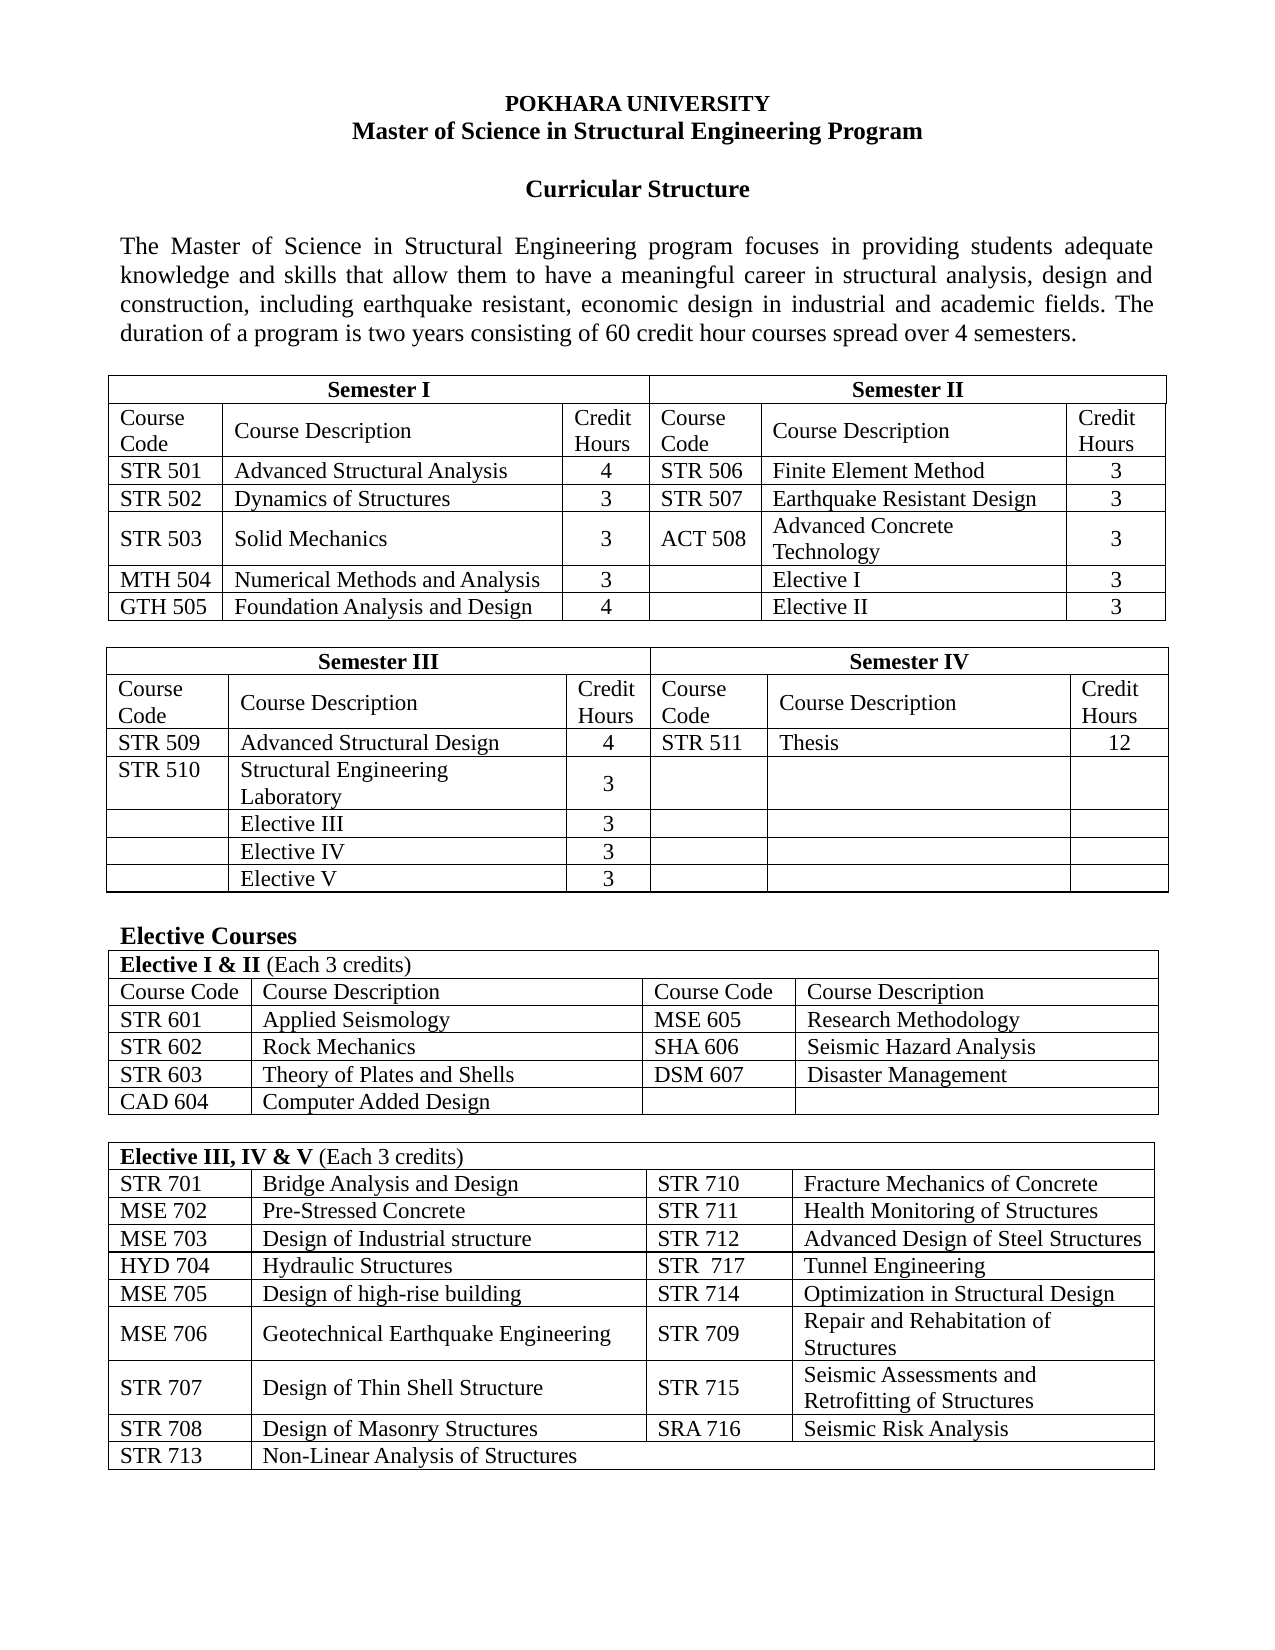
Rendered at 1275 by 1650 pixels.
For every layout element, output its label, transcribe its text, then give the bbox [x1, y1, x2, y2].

table_cell Seismic Assessments and Retrofitting of Structures [793, 1361, 1154, 1414]
table_cell ACT 508 [650, 512, 761, 565]
table_cell 3 [567, 757, 650, 809]
table_header Semester IV [651, 648, 1168, 674]
table_cell Thesis [768, 729, 1070, 756]
table_cell Hydraulic Structures [252, 1253, 646, 1279]
table_cell Elective V [229, 865, 566, 891]
table_cell Foundation Analysis and Design [223, 593, 562, 619]
table_cell Earthquake Resistant Design [762, 485, 1066, 511]
table_cell [107, 838, 228, 864]
table_cell 3 [1067, 566, 1165, 592]
table_cell [796, 1088, 1158, 1114]
table_cell Seismic Hazard Analysis [796, 1033, 1158, 1059]
table_cell 4 [563, 457, 649, 484]
table_cell Elective III [229, 810, 566, 837]
table_cell STR 711 [647, 1198, 792, 1224]
table_cell CAD 604 [109, 1088, 251, 1114]
table_cell Advanced Structural Design [229, 729, 566, 756]
table_cell HYD 704 [109, 1253, 251, 1279]
table_cell Design of high-rise building [252, 1280, 646, 1306]
text Curricular Structure [120, 174, 1155, 203]
table_cell STR 601 [109, 1006, 251, 1032]
text Master of Science in Structural Engineering Program [120, 116, 1155, 145]
table_cell [650, 566, 761, 592]
table_cell [1071, 757, 1168, 809]
table_cell Course Code [109, 404, 222, 456]
table_cell STR 503 [109, 512, 222, 565]
table_header Semester III [107, 648, 650, 674]
table_cell Bridge Analysis and Design [252, 1170, 646, 1197]
table_cell [650, 593, 761, 619]
table_cell Health Monitoring of Structures [793, 1198, 1154, 1224]
table_header Semester II [650, 376, 1166, 402]
table_cell Course Description [223, 404, 562, 456]
table_cell Course Description [252, 979, 642, 1005]
table_cell MSE 605 [643, 1006, 795, 1032]
table_cell Dynamics of Structures [223, 485, 562, 511]
table_cell [651, 865, 767, 891]
table_cell STR 709 [647, 1307, 792, 1360]
table_cell Non-Linear Analysis of Structures [252, 1442, 1154, 1468]
table_header Semester I [109, 376, 649, 402]
table_cell 3 [567, 865, 650, 891]
table_cell Repair and Rehabitation of Structures [793, 1307, 1154, 1360]
table_cell MSE 702 [109, 1198, 251, 1224]
table_cell Disaster Management [796, 1061, 1158, 1087]
table_cell Credit Hours [563, 404, 649, 456]
table_cell Elective I [762, 566, 1066, 592]
table_cell STR 502 [109, 485, 222, 511]
table_cell STR 510 [107, 757, 228, 809]
table_cell 4 [567, 729, 650, 756]
table_cell Computer Added Design [252, 1088, 642, 1114]
table_cell 3 [563, 485, 649, 511]
table_cell 3 [1067, 512, 1165, 565]
table_cell Seismic Risk Analysis [793, 1415, 1154, 1441]
table_cell Rock Mechanics [252, 1033, 642, 1059]
table_cell MSE 706 [109, 1307, 251, 1360]
text POKHARA UNIVERSITY [120, 90, 1155, 116]
table_cell Course Code [650, 404, 761, 456]
table_cell Research Methodology [796, 1006, 1158, 1032]
table_cell STR 507 [650, 485, 761, 511]
table_cell Advanced Structural Analysis [223, 457, 562, 484]
table_cell STR 713 [109, 1442, 251, 1468]
table_cell STR 715 [647, 1361, 792, 1414]
table_cell STR 506 [650, 457, 761, 484]
table_cell Credit Hours [1071, 675, 1168, 728]
table_cell MSE 703 [109, 1225, 251, 1251]
table_cell [107, 865, 228, 891]
text Elective Courses [120, 921, 1155, 950]
table_cell [643, 1088, 795, 1114]
table_cell STR 710 [647, 1170, 792, 1197]
table_cell Course Description [796, 979, 1158, 1005]
table_cell 3 [1067, 485, 1165, 511]
table_cell Design of Masonry Structures [252, 1415, 646, 1441]
text The Master of Science in Structural Engineering program focuses in providing students adequate knowledge and skills that allow them to have a meaningful career in structural analysis, design and construction, including earthquake resistant, economic design in industrial and academic fields. The duration of a program is two years consisting of 60 credit hour courses spread over 4 semesters. [120, 231, 1155, 346]
table_cell STR 511 [651, 729, 767, 756]
table_cell STR 509 [107, 729, 228, 756]
table_cell Solid Mechanics [223, 512, 562, 565]
table_cell Design of Thin Shell Structure [252, 1361, 646, 1414]
table_cell 4 [563, 593, 649, 619]
table_cell [651, 838, 767, 864]
table_cell Elective II [762, 593, 1066, 619]
table_cell Finite Element Method [762, 457, 1066, 484]
table_cell Credit Hours [1067, 404, 1165, 456]
table_cell SRA 716 [647, 1415, 792, 1441]
table_cell MSE 705 [109, 1280, 251, 1306]
table_cell Tunnel Engineering [793, 1253, 1154, 1279]
table_cell Geotechnical Earthquake Engineering [252, 1307, 646, 1360]
table_cell [1071, 810, 1168, 837]
table_cell [107, 810, 228, 837]
table_cell [651, 757, 767, 809]
table_header Elective I & II (Each 3 credits) [109, 951, 1158, 977]
table_cell Theory of Plates and Shells [252, 1061, 642, 1087]
table_cell [768, 865, 1070, 891]
table_cell GTH 505 [109, 593, 222, 619]
table_cell Pre-Stressed Concrete [252, 1198, 646, 1224]
table_cell Numerical Methods and Analysis [223, 566, 562, 592]
table_cell STR 603 [109, 1061, 251, 1087]
table_cell Advanced Design of Steel Structures [793, 1225, 1154, 1251]
table_cell MTH 504 [109, 566, 222, 592]
table_cell [768, 757, 1070, 809]
table_cell Structural Engineering Laboratory [229, 757, 566, 809]
table_cell STR 602 [109, 1033, 251, 1059]
table_cell SHA 606 [643, 1033, 795, 1059]
table_cell Advanced Concrete Technology [762, 512, 1066, 565]
table_cell 3 [563, 566, 649, 592]
table_cell [1071, 838, 1168, 864]
table_cell Course Code [107, 675, 228, 728]
table_cell Course Code [109, 979, 251, 1005]
table_cell Course Description [229, 675, 566, 728]
table_cell Course Description [762, 404, 1066, 456]
table_cell 3 [567, 838, 650, 864]
table_header Elective III, IV & V (Each 3 credits) [109, 1143, 1154, 1169]
table_cell [768, 810, 1070, 837]
table_cell DSM 607 [643, 1061, 795, 1087]
table_cell STR 714 [647, 1280, 792, 1306]
table_cell Applied Seismology [252, 1006, 642, 1032]
table_cell Course Code [643, 979, 795, 1005]
table_cell 12 [1071, 729, 1168, 756]
table_cell Credit Hours [567, 675, 650, 728]
table_cell Fracture Mechanics of Concrete [793, 1170, 1154, 1197]
table_cell 3 [567, 810, 650, 837]
table_cell [1071, 865, 1168, 891]
table_cell Course Description [768, 675, 1070, 728]
table_cell Design of Industrial structure [252, 1225, 646, 1251]
table_cell STR 712 [647, 1225, 792, 1251]
table_cell [651, 810, 767, 837]
table_cell STR 701 [109, 1170, 251, 1197]
table_cell STR 708 [109, 1415, 251, 1441]
table_cell 3 [1067, 593, 1165, 619]
table_cell Course Code [651, 675, 767, 728]
table_cell STR 501 [109, 457, 222, 484]
table_cell Optimization in Structural Design [793, 1280, 1154, 1306]
table_cell 3 [563, 512, 649, 565]
table_cell 3 [1067, 457, 1165, 484]
table_cell STR 717 [647, 1253, 792, 1279]
table_cell STR 707 [109, 1361, 251, 1414]
table_cell [768, 838, 1070, 864]
table_cell Elective IV [229, 838, 566, 864]
